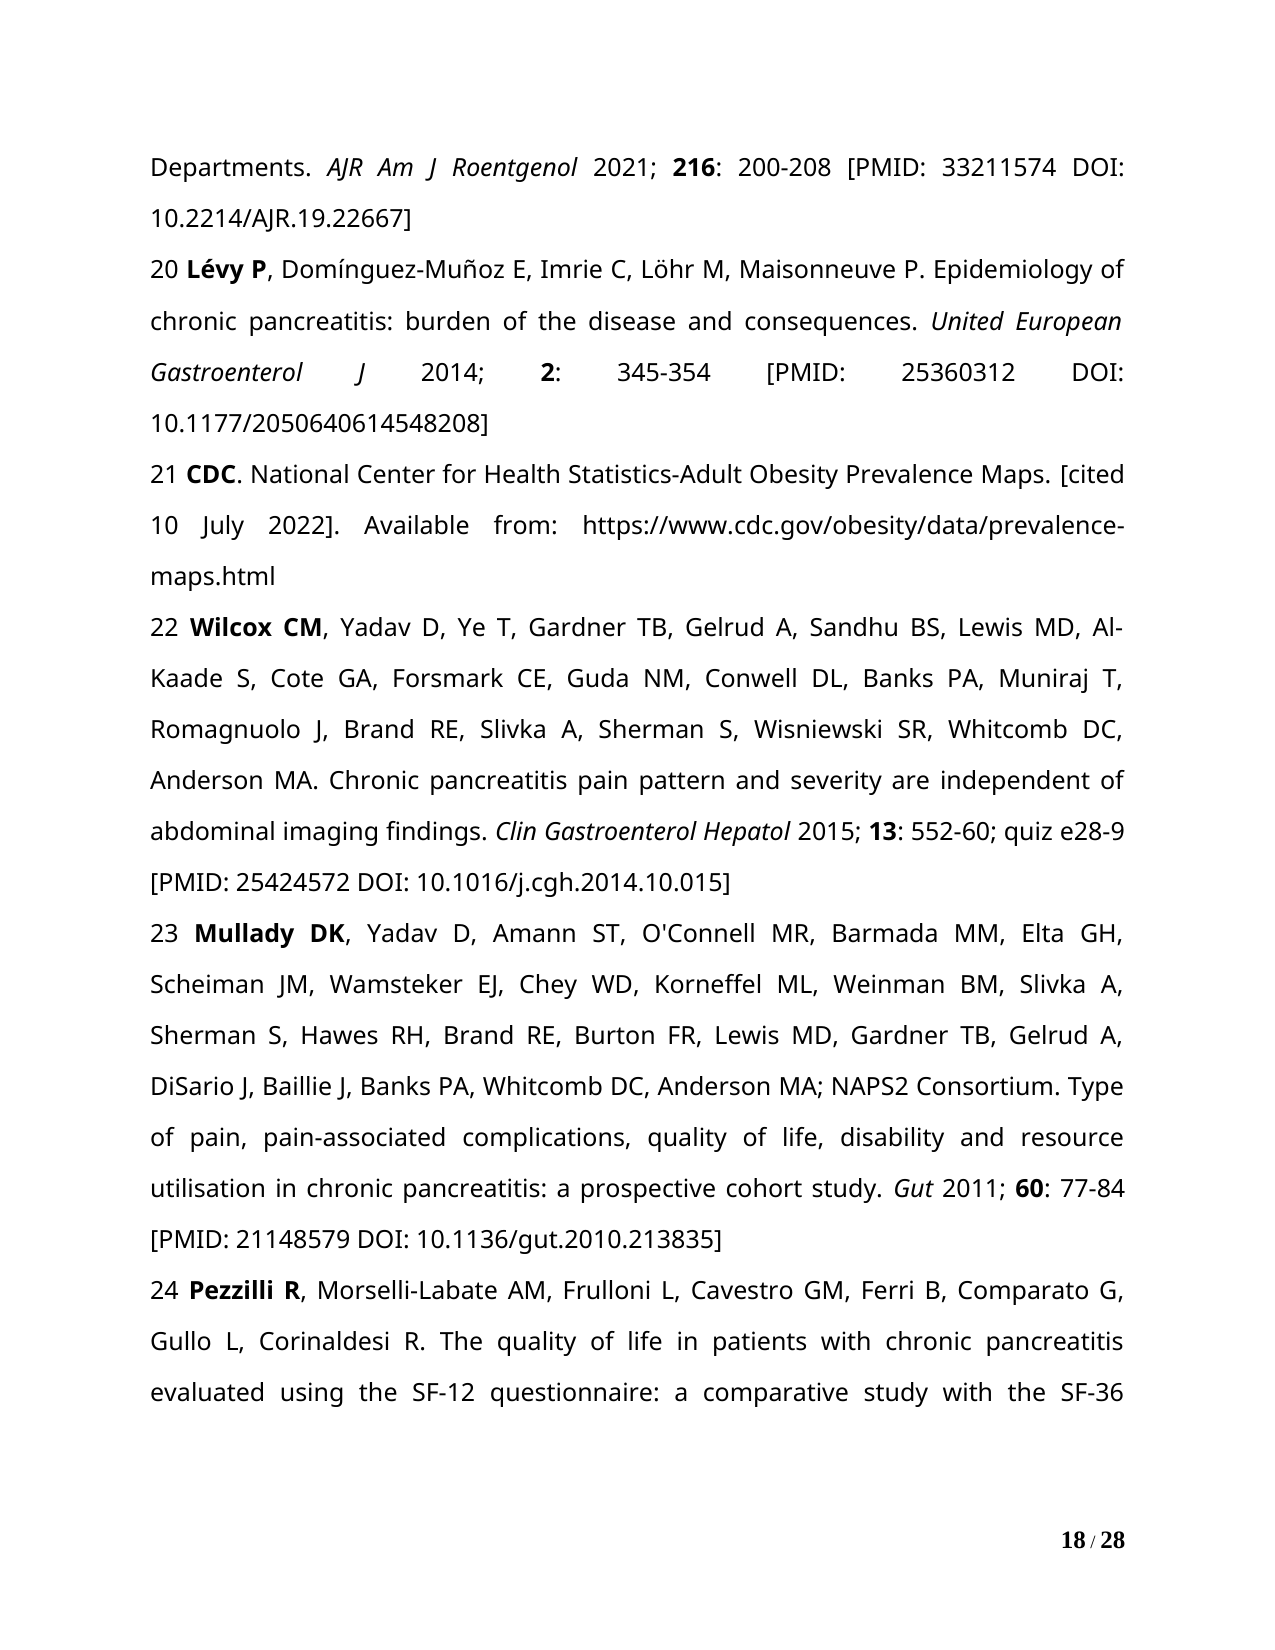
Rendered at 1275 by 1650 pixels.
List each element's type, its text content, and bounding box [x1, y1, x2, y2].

text 22 Wilcox CM, Yadav D, Ye T, Gardner TB, Gelrud A, Sandhu BS, Lewis MD, Al-Kaade S, Cote GA, Forsmark CE, Guda NM, Conwell DL, Banks PA, Muniraj T, Romagnuolo J, Brand RE, Slivka A, Sherman S, Wisniewski SR, Whitcomb DC, Anderson MA. Chronic pancreatitis pain pattern and severity are independent of abdominal imaging findings. Clin Gastroenterol Hepatol 2015; 13: 552-60; quiz e28-9 [PMID: 25424572 DOI: 10.1016/j.cgh.2014.10.015] [150, 609, 1125, 899]
text 21 CDC. National Center for Health Statistics-Adult Obesity Prevalence Maps. [cited 10 July 2022]. Available from: https://www.cdc.gov/obesity/data/prevalence-maps.html [150, 456, 1125, 592]
text 23 Mullady DK, Yadav D, Amann ST, O'Connell MR, Barmada MM, Elta GH, Scheiman JM, Wamsteker EJ, Chey WD, Korneffel ML, Weinman BM, Slivka A, Sherman S, Hawes RH, Brand RE, Burton FR, Lewis MD, Gardner TB, Gelrud A, DiSario J, Baillie J, Banks PA, Whitcomb DC, Anderson MA; NAPS2 Consortium. Type of pain, pain-associated complications, quality of life, disability and resource utilisation in chronic pancreatitis: a prospective cohort study. Gut 2011; 60: 77-84 [PMID: 21148579 DOI: 10.1136/gut.2010.213835] [150, 916, 1125, 1256]
text 20 Lévy P, Domínguez-Muñoz E, Imrie C, Löhr M, Maisonneuve P. Epidemiology of chronic pancreatitis: burden of the disease and consequences. United European Gastroenterol J 2014; 2: 345-354 [PMID: 25360312 DOI: 10.1177/2050640614548208] [150, 252, 1125, 439]
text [150, 150, 1125, 235]
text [150, 1273, 1125, 1409]
